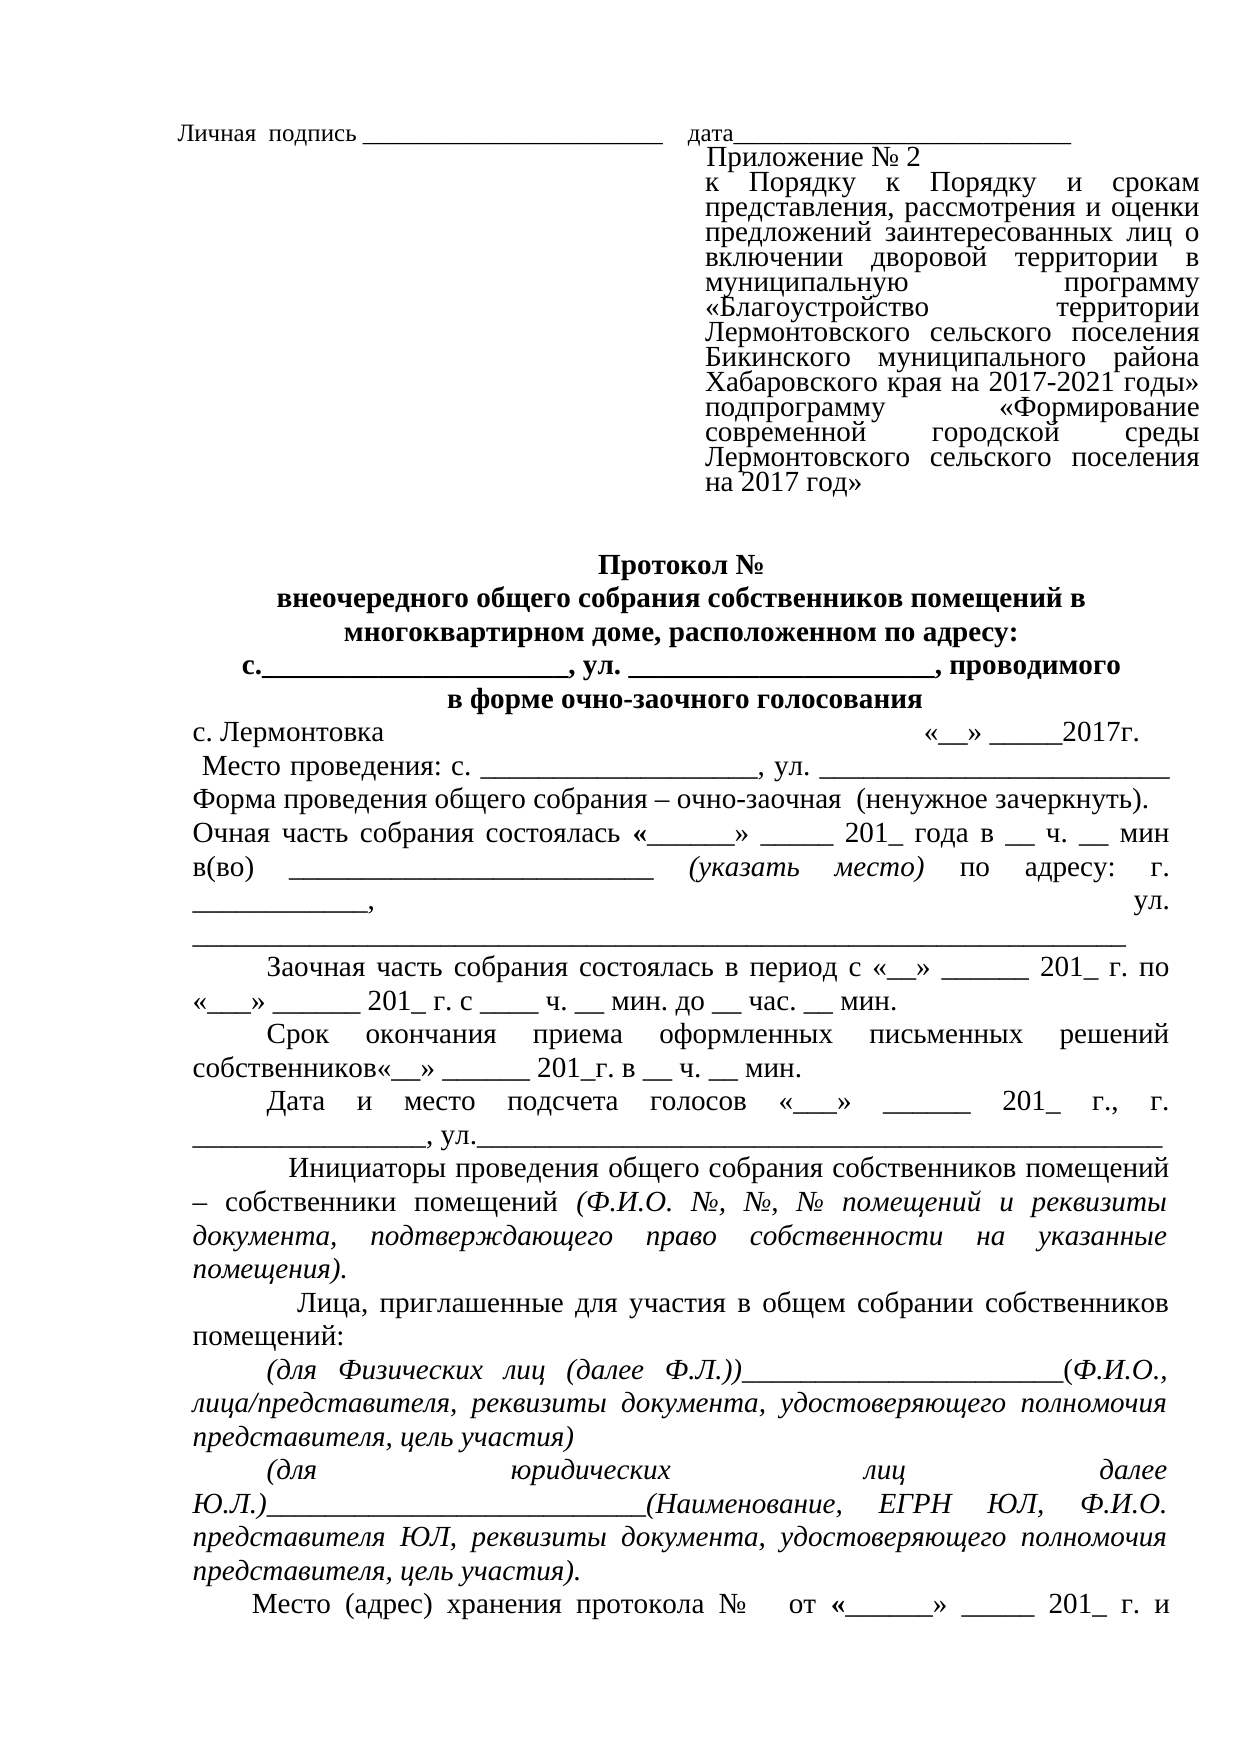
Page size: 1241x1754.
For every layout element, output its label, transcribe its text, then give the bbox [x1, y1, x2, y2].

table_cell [177, 547, 1181, 1620]
text Личная подпись ________________________ дата___________________________ [177, 118, 1181, 147]
table_header Приложение № 2 к Порядку к Порядку и срокам представления, рассмотрения и оценки предложений заинтересованных лиц о включении дворовой территории в муниципальную программу «Благоустройство территории Лермонтовского сельского поселения Бикинского муниципального района Хабаровского края на 2017-2021 годы» подпрограмму «Формирование современной городской среды Лермонтовского сельского поселения на 2017 год» [177, 147, 1196, 547]
